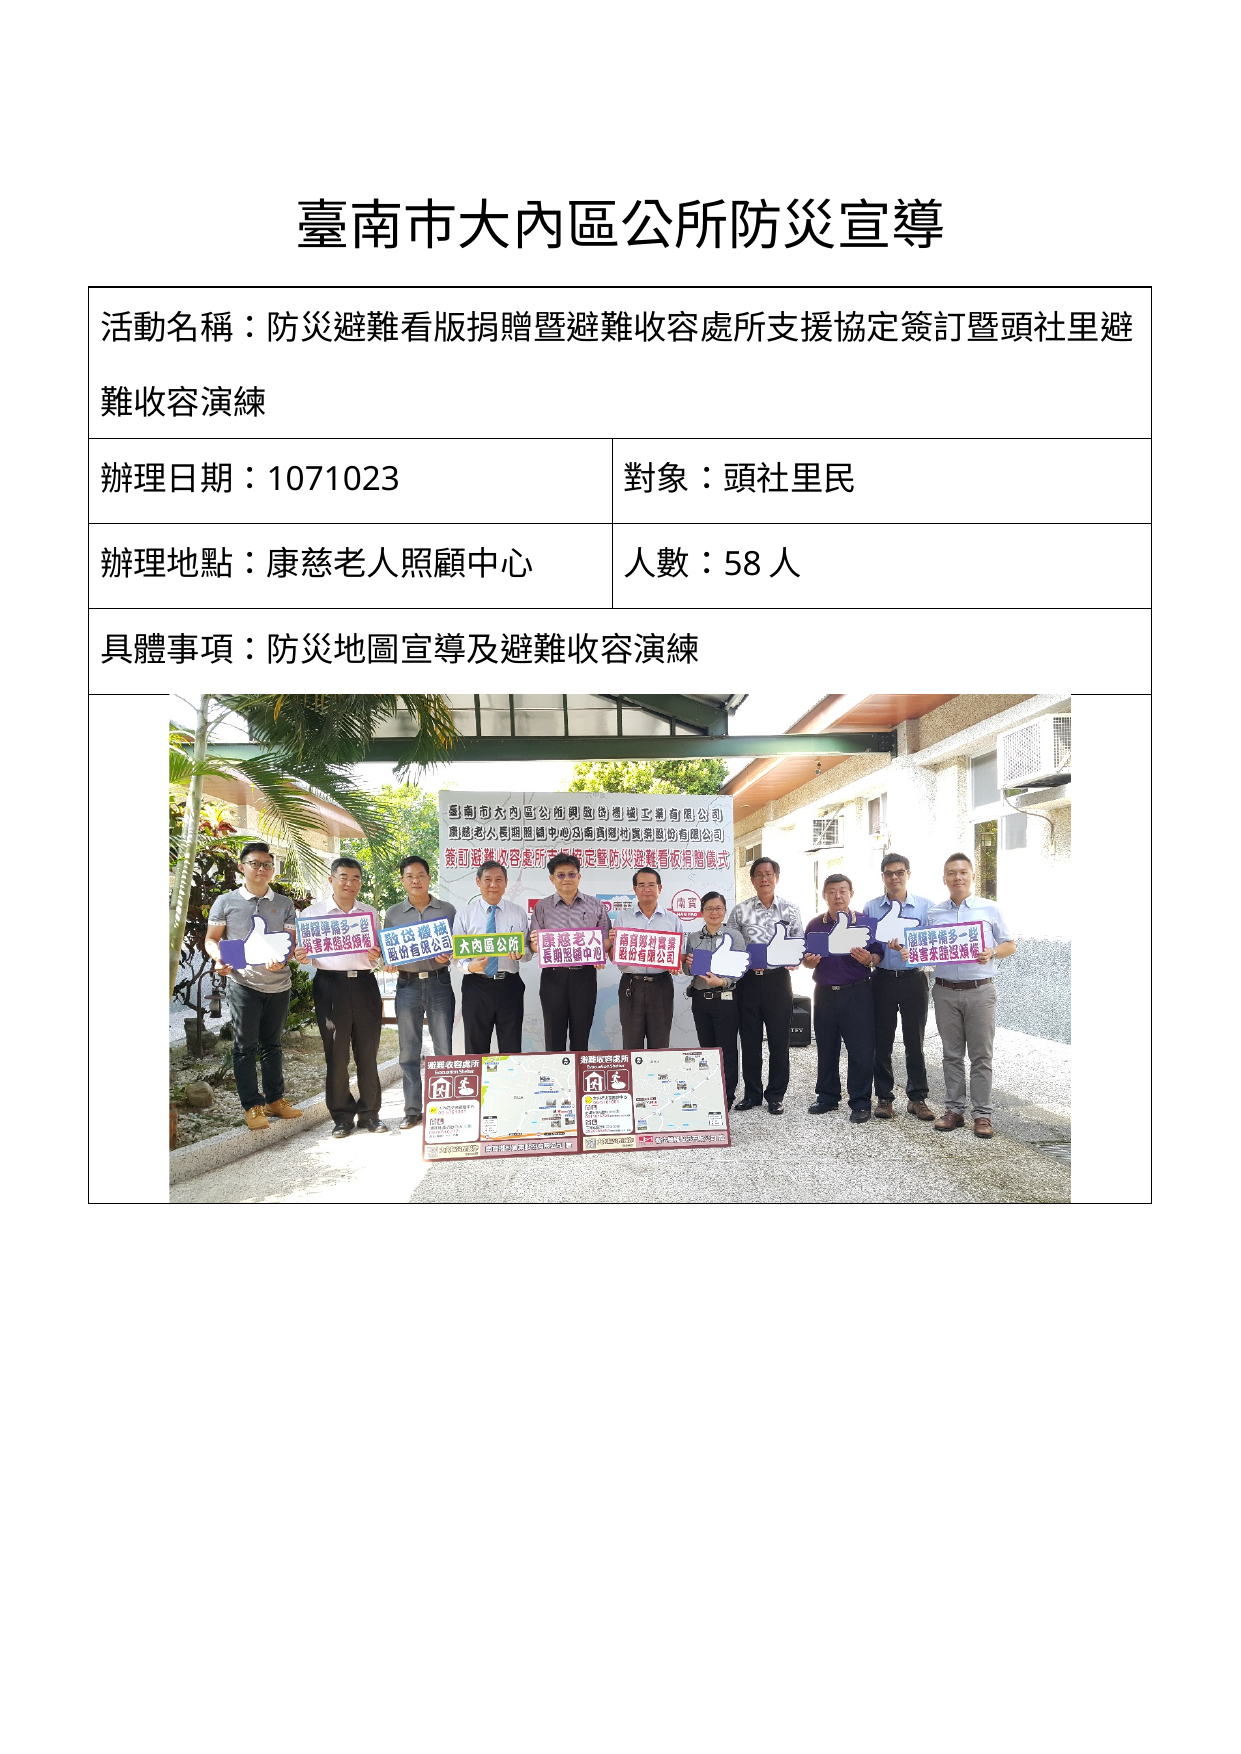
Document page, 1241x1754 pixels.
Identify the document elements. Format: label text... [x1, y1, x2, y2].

picture [169, 694, 1071, 1203]
table_cell [89, 695, 169, 1202]
table_cell 活動名稱：防災避難看版捐贈暨避難收容處所支援協定簽訂暨頭社里避難收容演練 [89, 288, 1151, 437]
table_cell [1071, 695, 1151, 1202]
table_cell 人數：58人 [613, 524, 1151, 608]
table_cell 具體事項：防災地圖宣導及避難收容演練 [89, 609, 1151, 694]
table_cell 辦理地點：康慈老人照顧中心 [89, 524, 612, 608]
table_cell 對象：頭社里民 [613, 439, 1151, 523]
table_header 臺南巿大內區公所防災宣導 [89, 165, 1152, 286]
table_cell 辦理日期：1071023 [89, 439, 612, 523]
